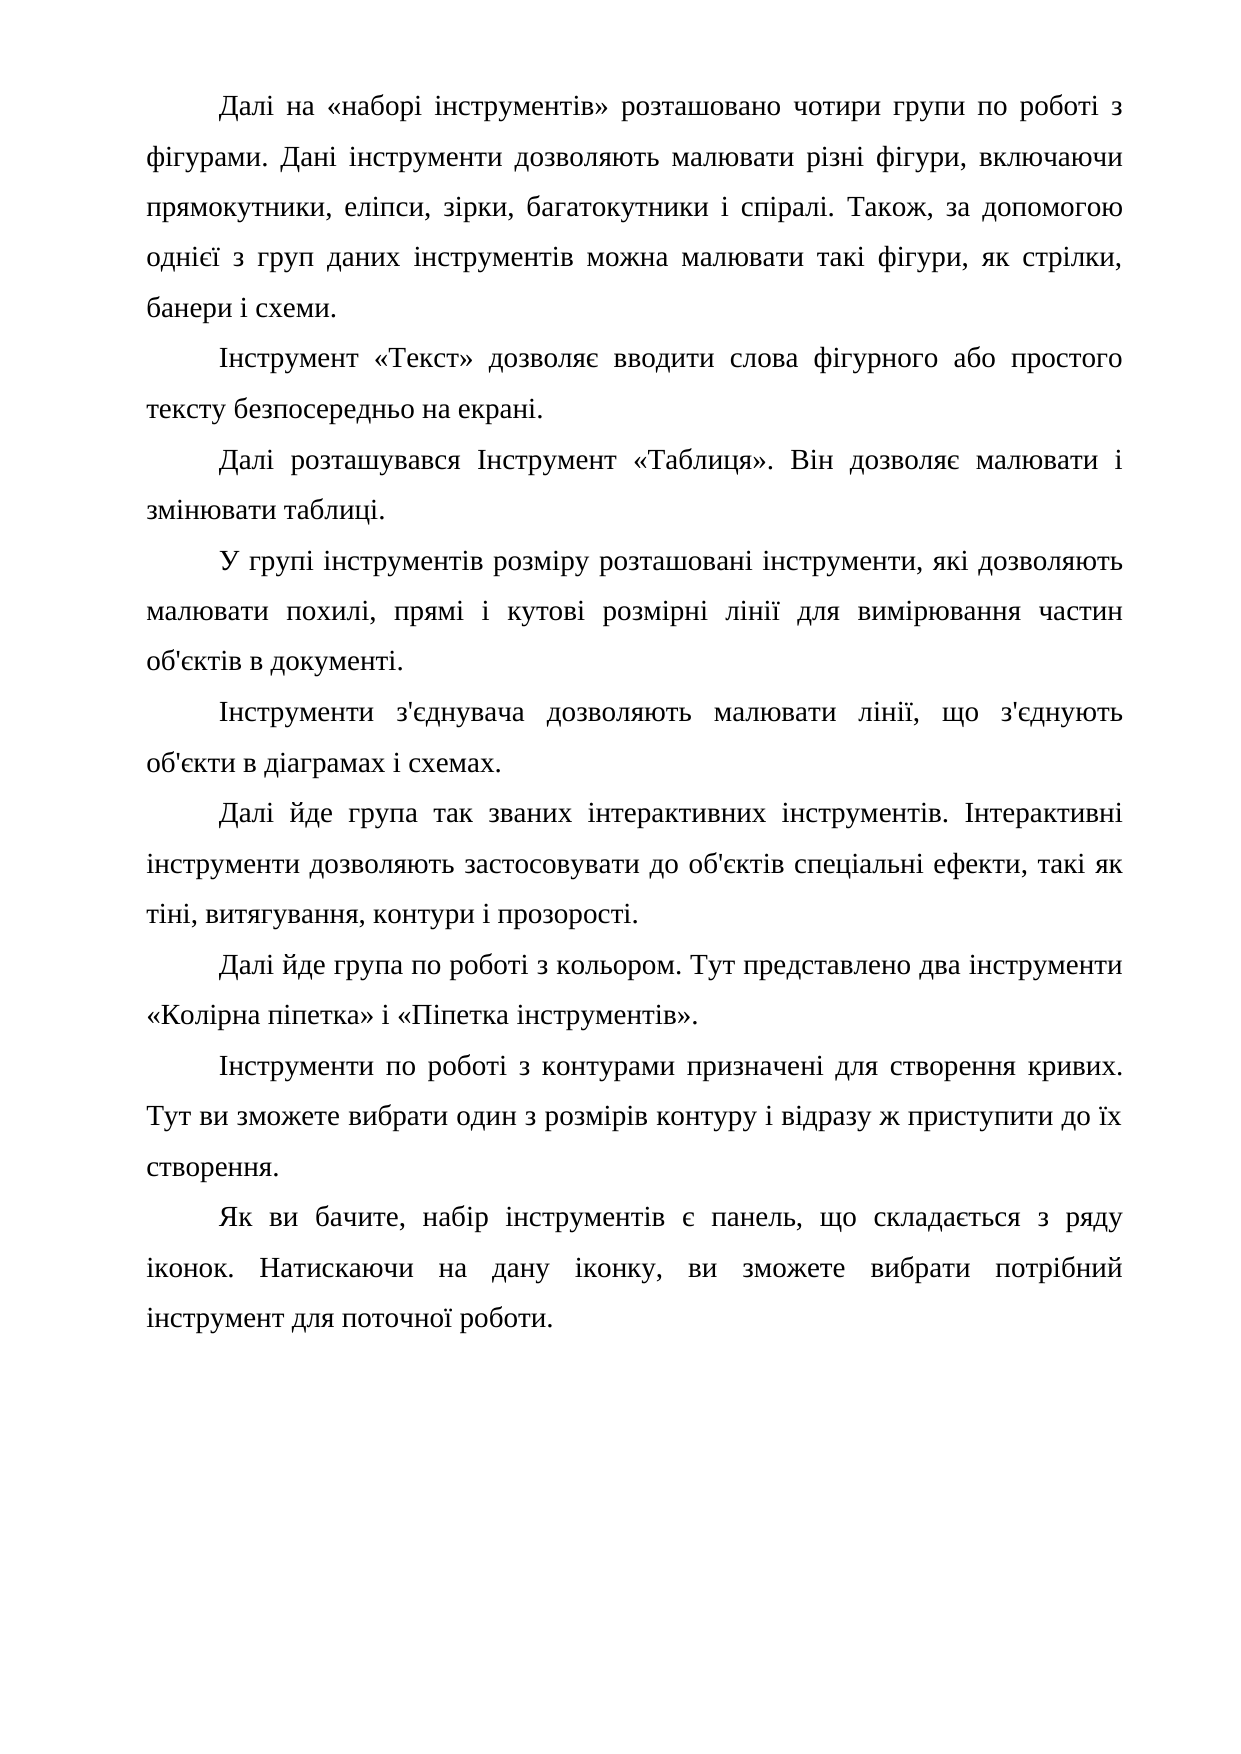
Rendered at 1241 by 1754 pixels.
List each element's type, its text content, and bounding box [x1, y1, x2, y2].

text Далі розташувався Інструмент «Таблиця». Він дозволяє малювати і змінювати таблиці. [146, 442, 1124, 526]
text Інструменти з'єднувача дозволяють малювати лінії, що з'єднують об'єкти в діаграмах і схемах. [146, 694, 1124, 778]
text У групі інструментів розміру розташовані інструменти, які дозволяють малювати похилі, прямі і кутові розмірні лінії для вимірювання частин об'єктів в документі. [146, 543, 1124, 677]
text Далі йде група так званих інтерактивних інструментів. Інтерактивні інструменти дозволяють застосовувати до об'єктів спеціальні ефекти, такі як тіні, витягування, контури і прозорості. [146, 796, 1124, 930]
text Інструменти по роботі з контурами призначені для створення кривих. Тут ви зможете вибрати один з розмірів контуру і відразу ж приступити до їх створення. [146, 1048, 1124, 1182]
text Далі йде група по роботі з кольором. Тут представлено два інструменти «Колірна піпетка» і «Піпетка інструментів». [146, 947, 1124, 1031]
text Інструмент «Текст» дозволяє вводити слова фігурного або простого тексту безпосередньо на екрані. [146, 341, 1124, 424]
text Як ви бачите, набір інструментів є панель, що складається з ряду іконок. Натискаючи на дану іконку, ви зможете вибрати потрібний інструмент для поточної роботи. [146, 1199, 1124, 1334]
text Далі на «наборі інструментів» розташовано чотири групи по роботі з фігурами. Дані інструменти дозволяють малювати різні фігури, включаючи прямокутники, еліпси, зірки, багатокутники і спіралі. Також, за допомогою однієї з груп даних інструментів можна малювати такі фігури, як стрілки, банери і схеми. [146, 88, 1124, 323]
